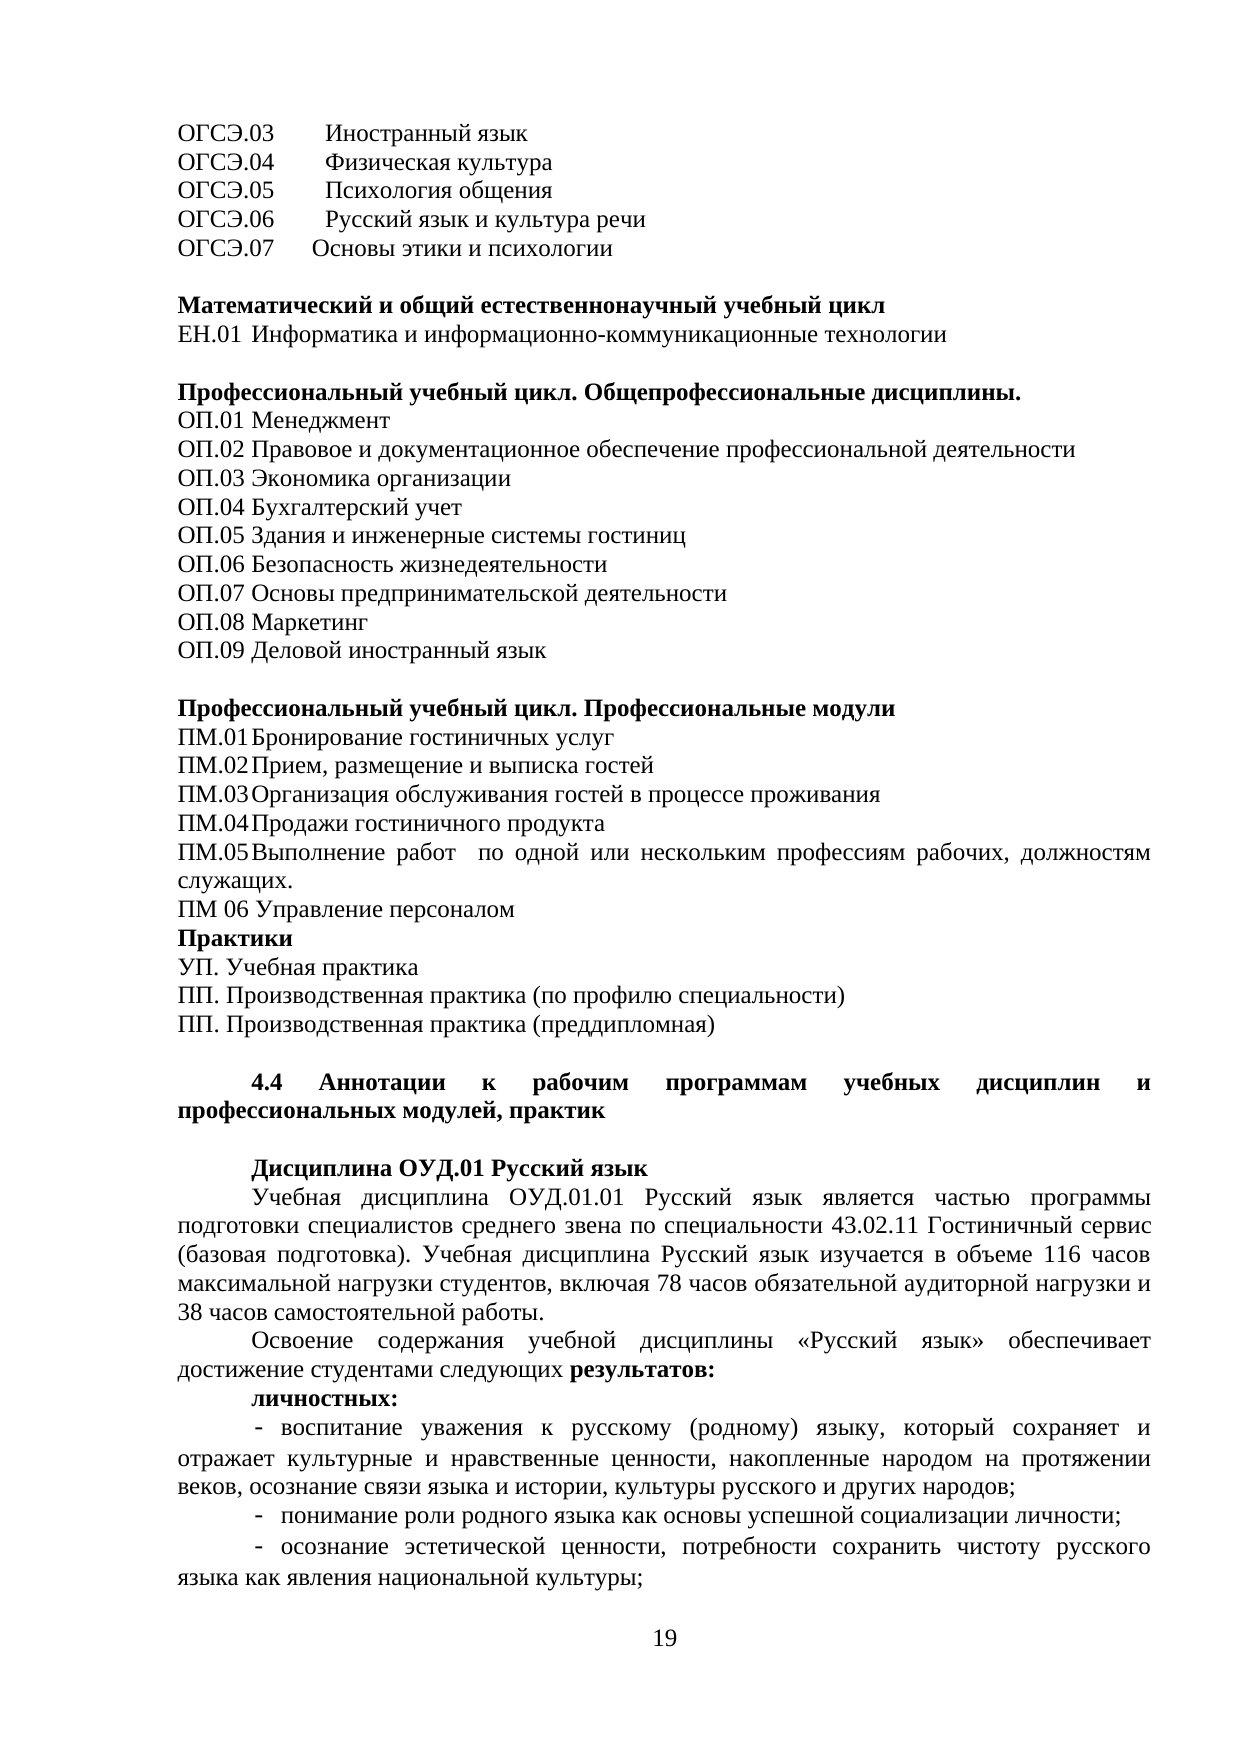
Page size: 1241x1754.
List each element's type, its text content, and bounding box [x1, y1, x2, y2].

list осознание эстетической ценности, потребности сохранить чистоту русского языка как явления национальной культуры; [177, 1531, 1152, 1591]
text ЕН.01 Информатика и информационно-коммуникационные технологии [177, 319, 1152, 348]
text Учебная дисциплина ОУД.01.01 Русский язык является частью программы подготовки специалистов среднего звена по специальности 43.02.11 Гостиничный сервис (базовая подготовка). Учебная дисциплина Русский язык изучается в объеме 116 часов максимальной нагрузки студентов, включая 78 часов обязательной аудиторной нагрузки и 38 часов самостоятельной работы. [177, 1182, 1152, 1326]
text ПП. Производственная практика (преддипломная) [177, 1009, 1152, 1038]
text ОП.02 Правовое и документационное обеспечение профессиональной деятельности [177, 434, 1152, 463]
text ПМ 06 Управление персоналом [177, 894, 1152, 923]
text Освоение содержания учебной дисциплины «Русский язык» обеспечивает достижение студентами следующих результатов: [177, 1326, 1152, 1383]
text ОГСЭ.03 Иностранный язык [177, 118, 1152, 147]
text ОП.01 Менеджмент [177, 406, 1152, 434]
text ОП.03 Экономика организации [177, 463, 1152, 492]
text ОП.07 Основы предпринимательской деятельности [177, 578, 1152, 607]
text ОГСЭ.07 Основы этики и психологии [177, 233, 1152, 262]
list понимание роли родного языка как основы успешной социализации личности; [177, 1500, 1152, 1531]
text УП. Учебная практика [177, 952, 1152, 981]
text Профессиональный учебный цикл. Профессиональные модули [177, 693, 1152, 722]
text ОП.05 Здания и инженерные системы гостиниц [177, 521, 1152, 549]
text 4.4 Аннотации к рабочим программам учебных дисциплин и профессиональных модулей, практик [177, 1067, 1152, 1124]
text ПМ.03 Организация обслуживания гостей в процессе проживания [177, 779, 1152, 808]
text ОП.08 Маркетинг [177, 607, 1152, 636]
text Математический и общий естественнонаучный учебный цикл [177, 291, 1152, 319]
list воспитание уважения к русскому (родному) языку, который сохраняет и отражает культурные и нравственные ценности, накопленные народом на протяжении веков, осознание связи языка и истории, культуры русского и других народов; [177, 1412, 1152, 1500]
text ОП.09 Деловой иностранный язык [177, 636, 1152, 664]
text ПП. Производственная практика (по профилю специальности) [177, 981, 1152, 1009]
text ПМ.05 Выполнение работ по одной или нескольким профессиям рабочих, должностям служащих. [177, 837, 1152, 894]
text ОГСЭ.06 Русский язык и культура речи [177, 204, 1152, 233]
text ПМ.01 Бронирование гостиничных услуг [177, 722, 1152, 751]
text Профессиональный учебный цикл. Общепрофессиональные дисциплины. [177, 377, 1152, 406]
text ОГСЭ.05 Психология общения [177, 176, 1152, 204]
text Дисциплина ОУД.01 Русский язык [177, 1153, 1152, 1182]
text ОП.06 Безопасность жизнедеятельности [177, 549, 1152, 578]
text ОГСЭ.04 Физическая культура [177, 147, 1152, 176]
text ПМ.04 Продажи гостиничного продукта [177, 808, 1152, 837]
text Практики [177, 923, 1152, 952]
text ОП.04 Бухгалтерский учет [177, 492, 1152, 521]
text личностных: [177, 1383, 1152, 1412]
text ПМ.02 Прием, размещение и выписка гостей [177, 751, 1152, 779]
